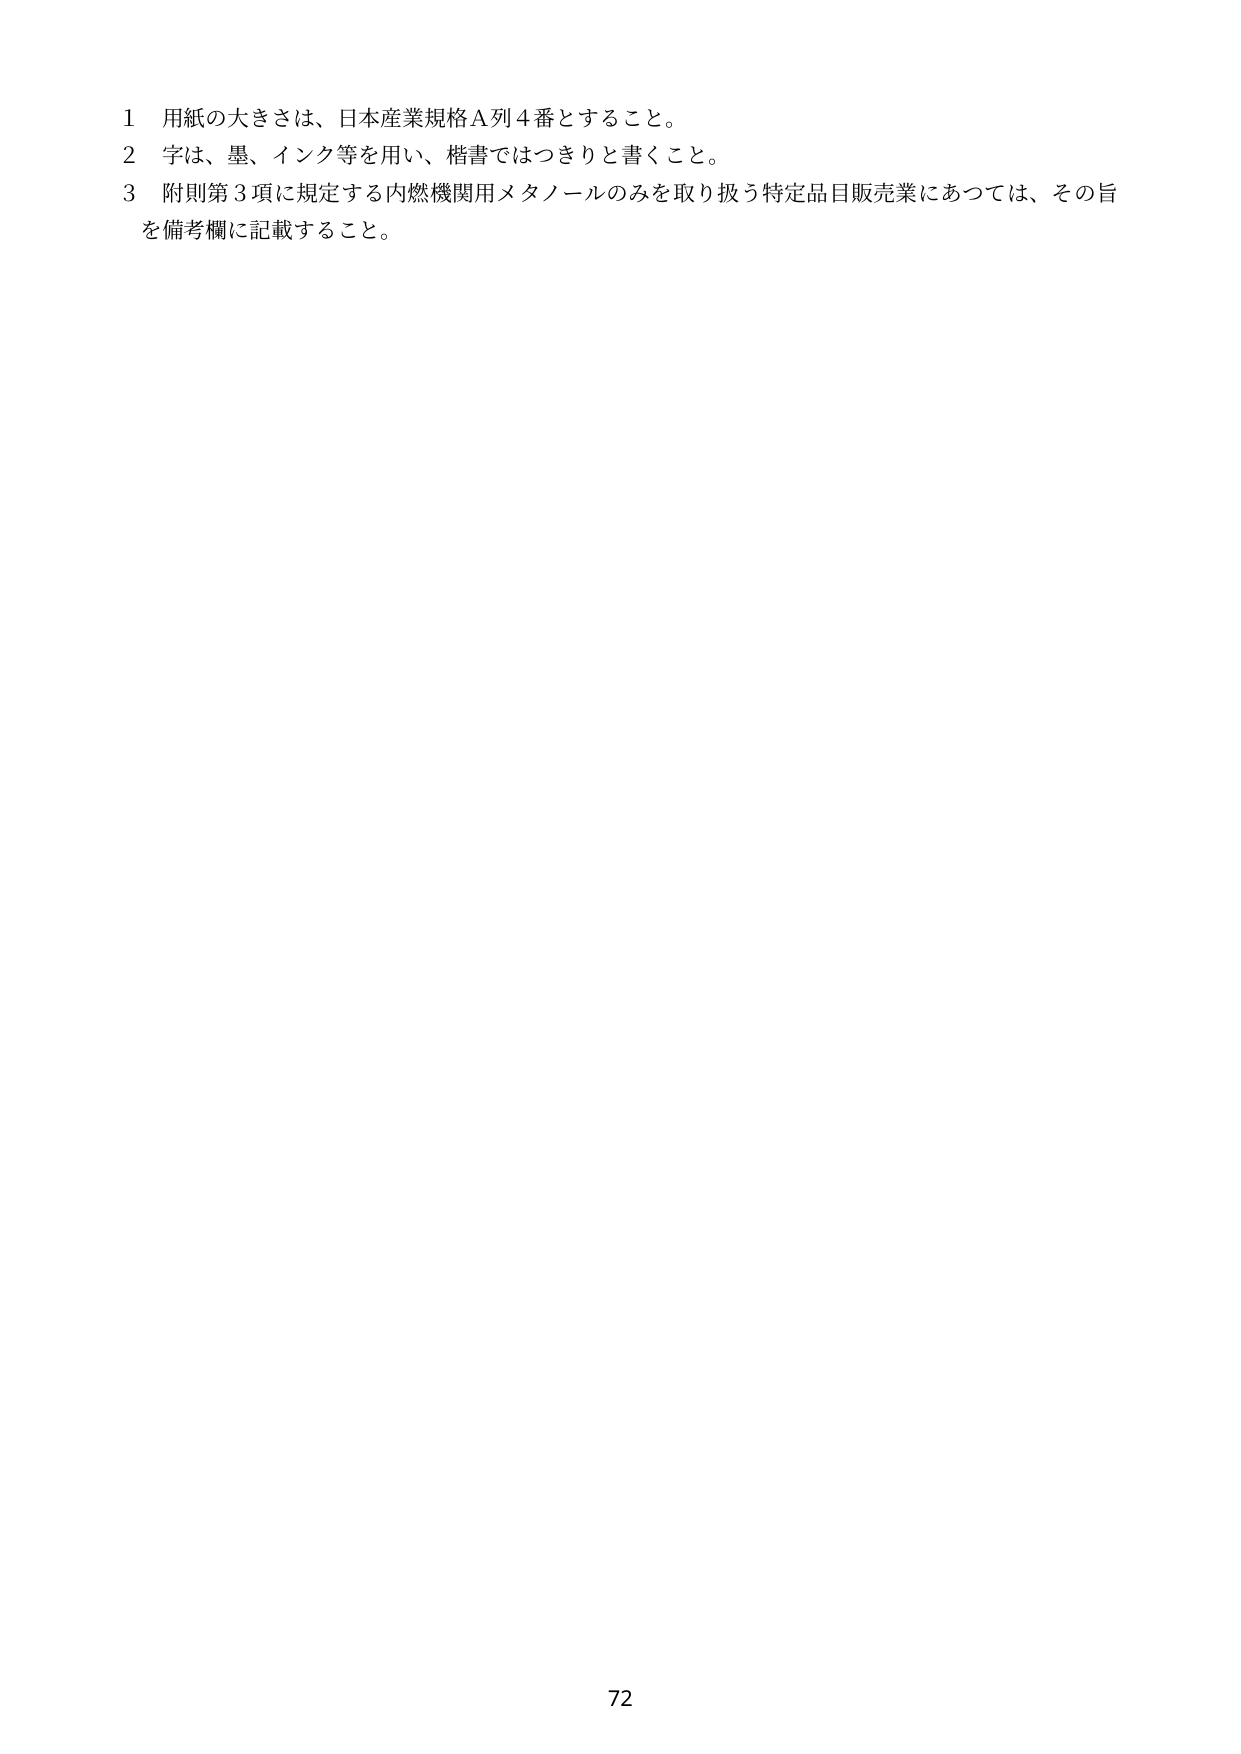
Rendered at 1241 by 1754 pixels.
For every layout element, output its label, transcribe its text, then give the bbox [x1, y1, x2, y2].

text ３ 附則第３項に規定する内燃機関用メタノールのみを取り扱う特定品目販売業にあつては、その旨を備考欄に記載すること。 [118, 173, 1122, 248]
text １ 用紙の大きさは、日本産業規格Ａ列４番とすること。 [118, 98, 1122, 136]
text ２ 字は、墨、インク等を用い、楷書ではつきりと書くこと。 [118, 136, 1122, 173]
